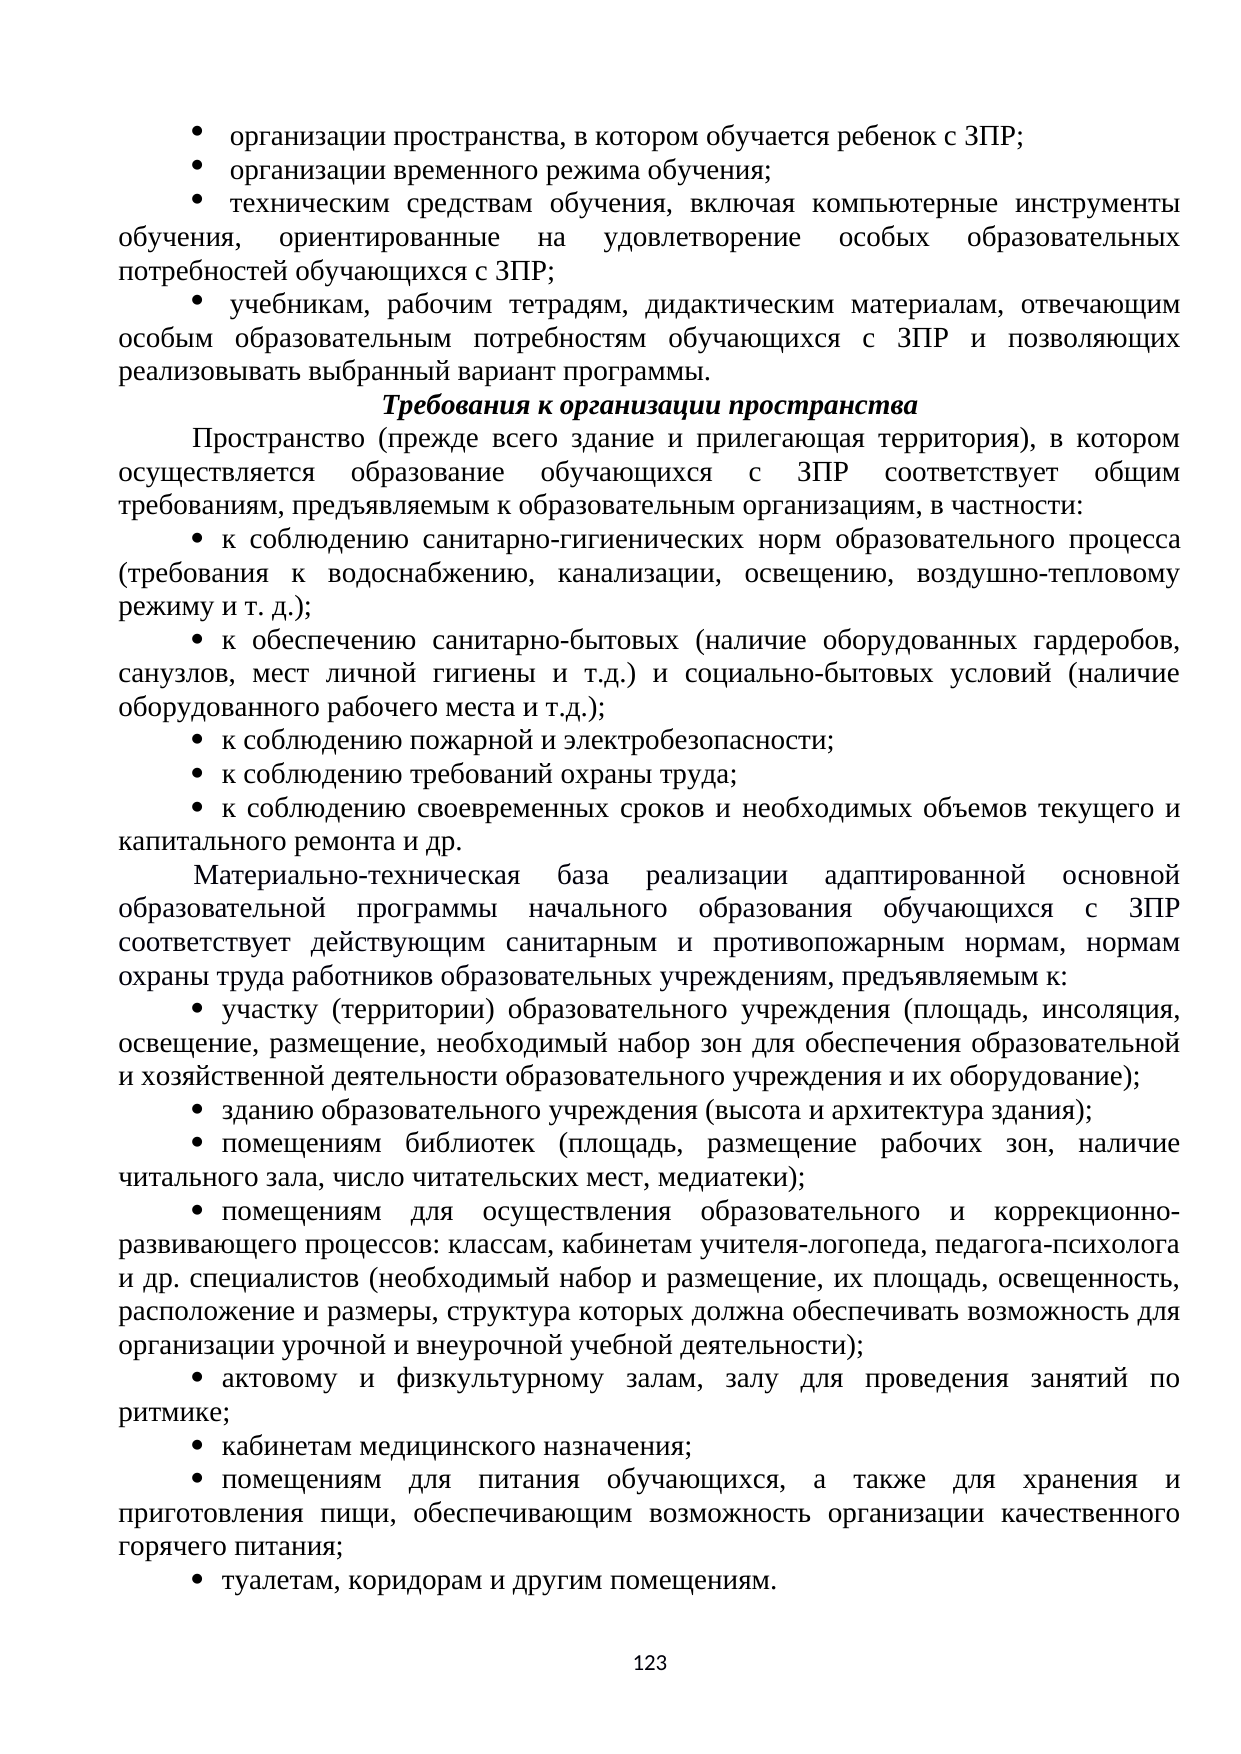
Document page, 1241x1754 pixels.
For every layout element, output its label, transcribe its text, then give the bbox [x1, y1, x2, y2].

list зданию образовательного учреждения (высота и архитектура здания); [118, 1092, 1181, 1126]
list к соблюдению санитарно-гигиенических норм образовательного процесса (требования к водоснабжению, канализации, освещению, воздушно-тепловому режиму и т. д.); [118, 521, 1181, 622]
list кабинетам медицинского назначения; [118, 1428, 1181, 1461]
text Пространство (прежде всего здание и прилегающая территория), в котором осуществляется образование обучающихся с ЗПР соответствует общим требованиям, предъявляемым к образовательным организациям, в частности: [118, 420, 1181, 521]
list помещениям для осуществления образовательного и коррекционно-развивающего процессов: классам, кабинетам учителя-логопеда, педагога-психолога и др. специалистов (необходимый набор и размещение, их площадь, освещенность, расположение и размеры, структура которых должна обеспечивать возможность для организации урочной и внеурочной учебной деятельности); [118, 1193, 1181, 1361]
list к соблюдению своевременных сроков и необходимых объемов текущего и капитального ремонта и др. [118, 790, 1181, 857]
text Требования к организации пространства [118, 387, 1181, 420]
list туалетам, коридорам и другим помещениям. [118, 1562, 1181, 1596]
list организации пространства, в котором обучается ребенок с ЗПР; [118, 118, 1181, 152]
list к соблюдению требований охраны труда; [118, 756, 1181, 790]
list к соблюдению пожарной и электробезопасности; [118, 722, 1181, 756]
list помещениям библиотек (площадь, размещение рабочих зон, наличие читального зала, число читательских мест, медиатеки); [118, 1126, 1181, 1193]
list техническим средствам обучения, включая компьютерные инструменты обучения, ориентированные на удовлетворение особых образовательных потребностей обучающихся с ЗПР; [118, 185, 1181, 286]
list учебникам, рабочим тетрадям, дидактическим материалам, отвечающим особым образовательным потребностям обучающихся с ЗПР и позволяющих реализовывать выбранный вариант программы. [118, 286, 1181, 387]
list помещениям для питания обучающихся, а также для хранения и приготовления пищи, обеспечивающим возможность организации качественного горячего питания; [118, 1461, 1181, 1562]
text Материально-техническая база реализации адаптированной основной образовательной программы начального образования обучающихся с ЗПР соответствует действующим санитарным и противопожарным нормам, нормам охраны труда работников образовательных учреждениям, предъявляемым к: [118, 857, 1181, 991]
list организации временного режима обучения; [118, 152, 1181, 185]
list участку (территории) образовательного учреждения (площадь, инсоляция, освещение, размещение, необходимый набор зон для обеспечения образовательной и хозяйственной деятельности образовательного учреждения и их оборудование); [118, 991, 1181, 1092]
list к обеспечению санитарно-бытовых (наличие оборудованных гардеробов, санузлов, мест личной гигиены и т.д.) и социально-бытовых условий (наличие оборудованного рабочего места и т.д.); [118, 622, 1181, 722]
list актовому и физкультурному залам, залу для проведения занятий по ритмике; [118, 1361, 1181, 1428]
